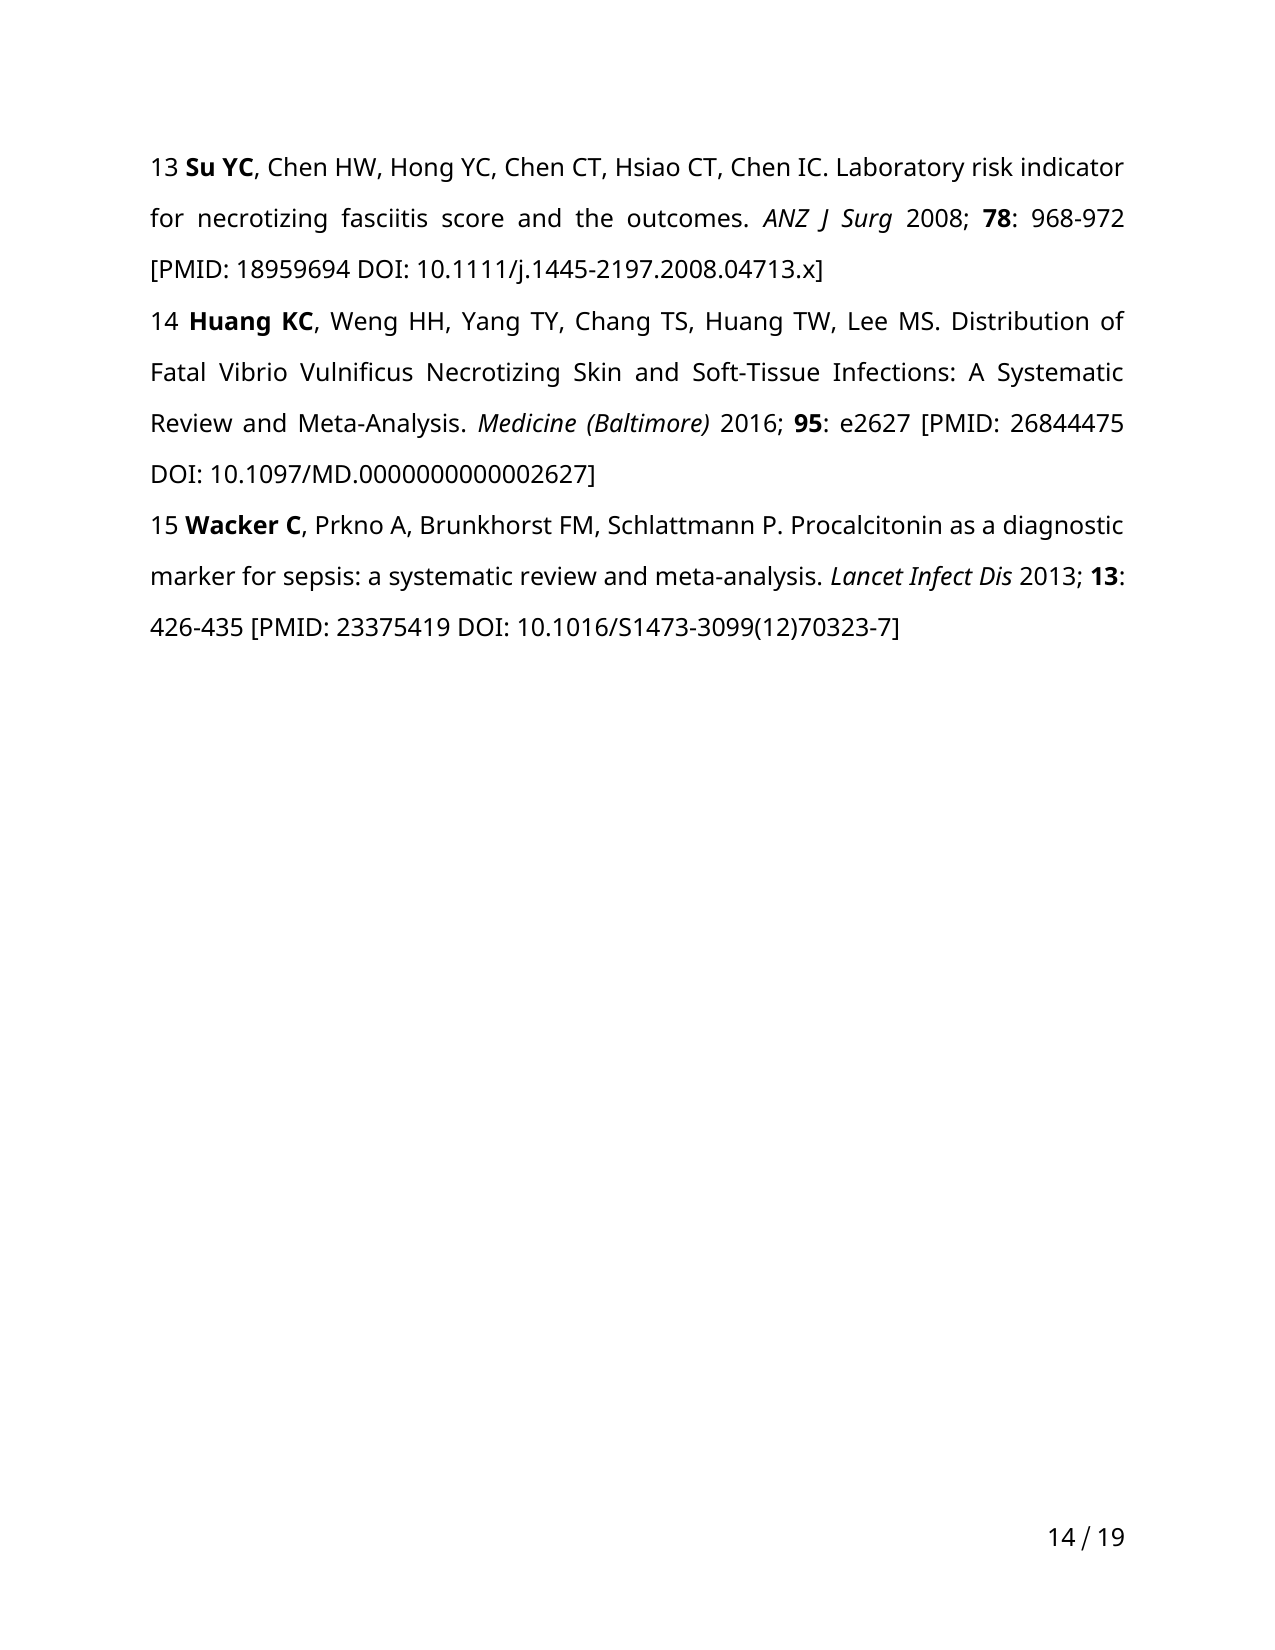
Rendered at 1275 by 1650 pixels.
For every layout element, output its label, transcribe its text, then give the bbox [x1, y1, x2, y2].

text 13 Su YC, Chen HW, Hong YC, Chen CT, Hsiao CT, Chen IC. Laboratory risk indicator for necrotizing fasciitis score and the outcomes. ANZ J Surg 2008; 78: 968-972 [PMID: 18959694 DOI: 10.1111/j.1445-2197.2008.04713.x] [150, 150, 1125, 286]
text 14 Huang KC, Weng HH, Yang TY, Chang TS, Huang TW, Lee MS. Distribution of Fatal Vibrio Vulnificus Necrotizing Skin and Soft-Tissue Infections: A Systematic Review and Meta-Analysis. Medicine (Baltimore) 2016; 95: e2627 [PMID: 26844475 DOI: 10.1097/MD.0000000000002627] [150, 303, 1125, 490]
text 15 Wacker C, Prkno A, Brunkhorst FM, Schlattmann P. Procalcitonin as a diagnostic marker for sepsis: a systematic review and meta-analysis. Lancet Infect Dis 2013; 13: 426-435 [PMID: 23375419 DOI: 10.1016/S1473-3099(12)70323-7] [150, 507, 1125, 643]
